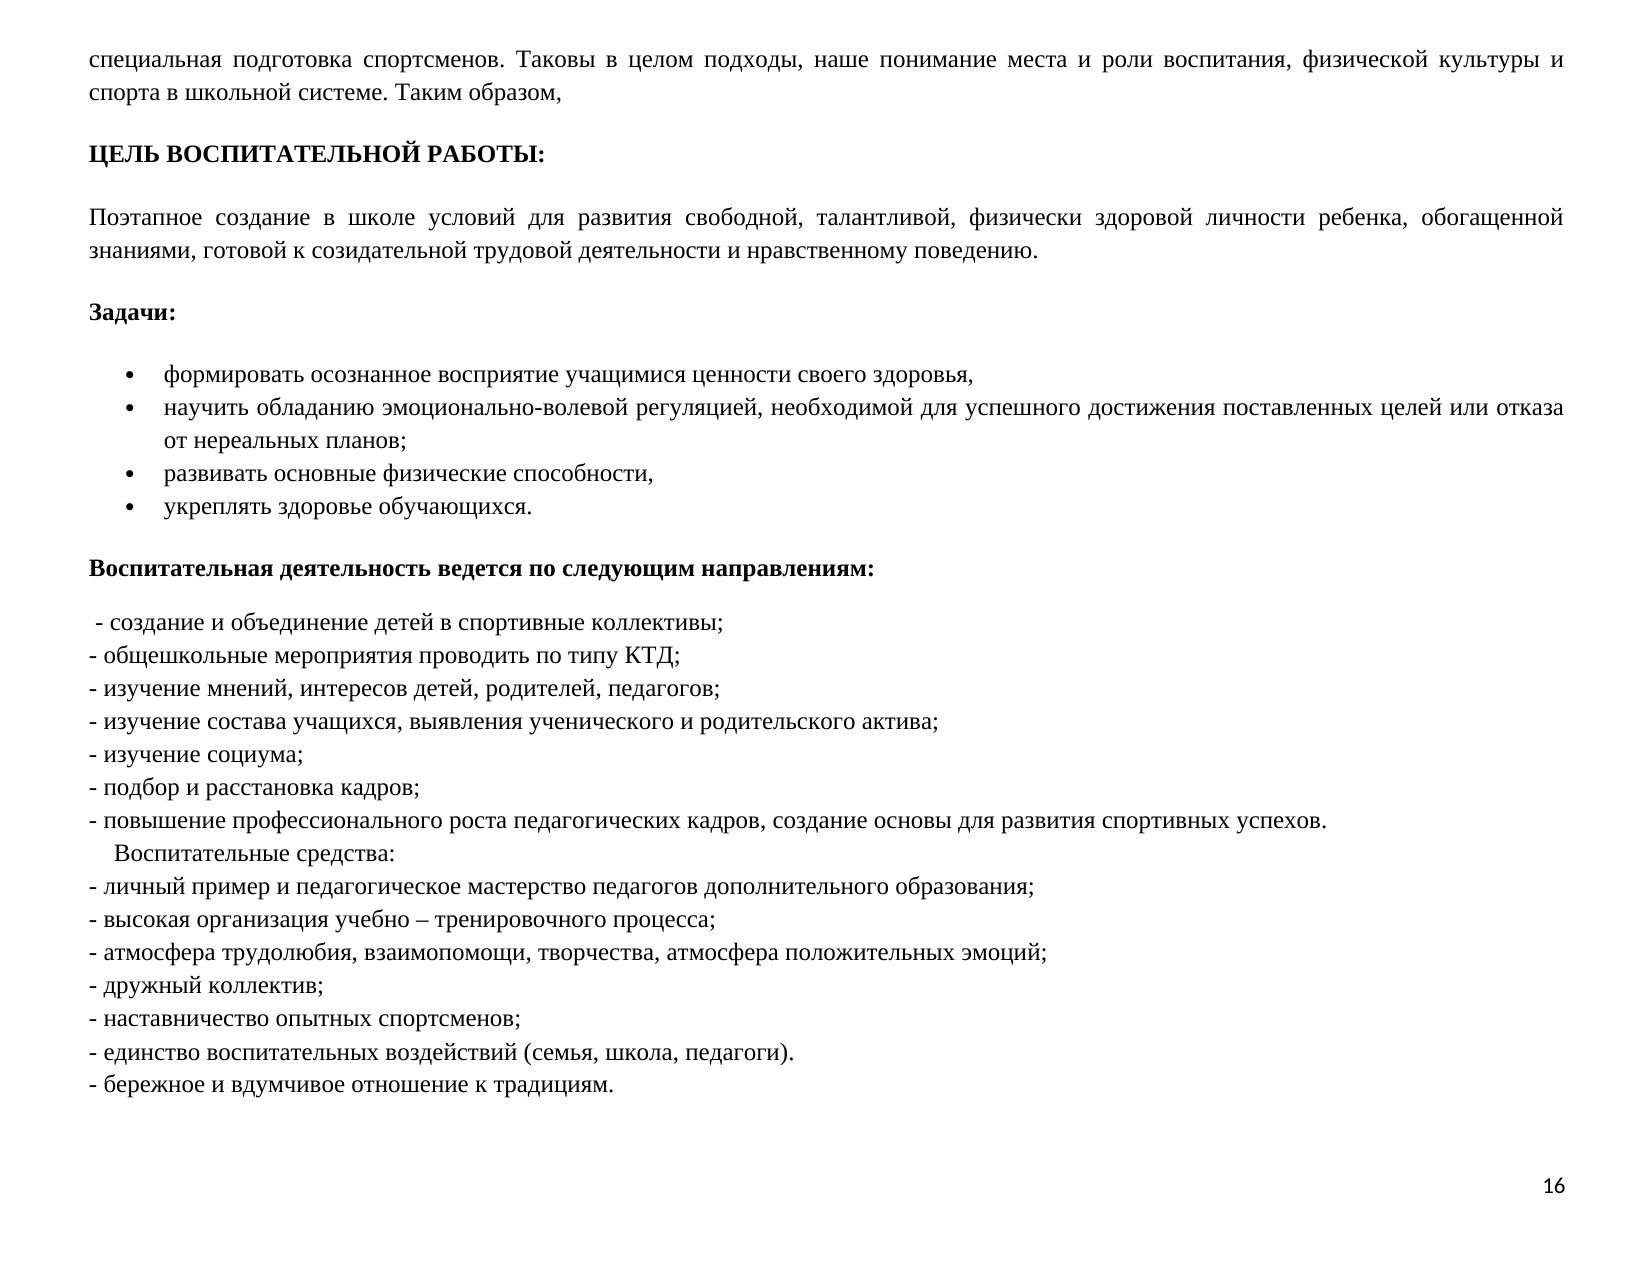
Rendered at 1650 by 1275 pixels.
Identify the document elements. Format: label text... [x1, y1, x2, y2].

text - повышение профессионального роста педагогических кадров, создание основы для развития спортивных успехов. [89, 805, 1565, 834]
text - изучение мнений, интересов детей, родителей, педагогов; [89, 673, 1565, 702]
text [89, 44, 1565, 106]
text - личный пример и педагогическое мастерство педагогов дополнительного образования; [89, 871, 1565, 900]
text - изучение состава учащихся, выявления ученического и родительского актива; [89, 706, 1565, 735]
text - единство воспитательных воздействий (семья, школа, педагоги). [89, 1037, 1565, 1065]
text - подбор и расстановка кадров; [89, 772, 1565, 801]
text - создание и объединение детей в спортивные коллективы; [89, 607, 1565, 636]
text - дружный коллектив; [89, 971, 1565, 999]
text Воспитательная деятельность ведется по следующим направлениям: [89, 553, 1565, 582]
text - наставничество опытных спортсменов; [89, 1003, 1565, 1032]
text Задачи: [89, 297, 1565, 326]
text Поэтапное создание в школе условий для развития свободной, талантливой, физически здоровой личности ребенка, обогащенной знаниями, готовой к созидательной трудовой деятельности и нравственному поведению. [89, 202, 1565, 263]
text - атмосфера трудолюбия, взаимопомощи, творчества, атмосфера положительных эмоций; [89, 937, 1565, 966]
text - бережное и вдумчивое отношение к традициям. [89, 1069, 1565, 1098]
list укреплять здоровье обучающихся. [126, 491, 1565, 520]
text - изучение социума; [89, 739, 1565, 768]
text Воспитательные средства: [89, 838, 1565, 867]
list научить обладанию эмоционально-волевой регуляцией, необходимой для успешного достижения поставленных целей или отказа от нереальных планов; [126, 392, 1565, 454]
text - высокая организация учебно – тренировочного процесса; [89, 904, 1565, 933]
text - общешкольные мероприятия проводить по типу КТД; [89, 640, 1565, 669]
list развивать основные физические способности, [126, 458, 1565, 487]
text ЦЕЛЬ ВОСПИТАТЕЛЬНОЙ РАБОТЫ: [89, 139, 1565, 168]
list формировать осознанное восприятие учащимися ценности своего здоровья, [126, 359, 1565, 388]
